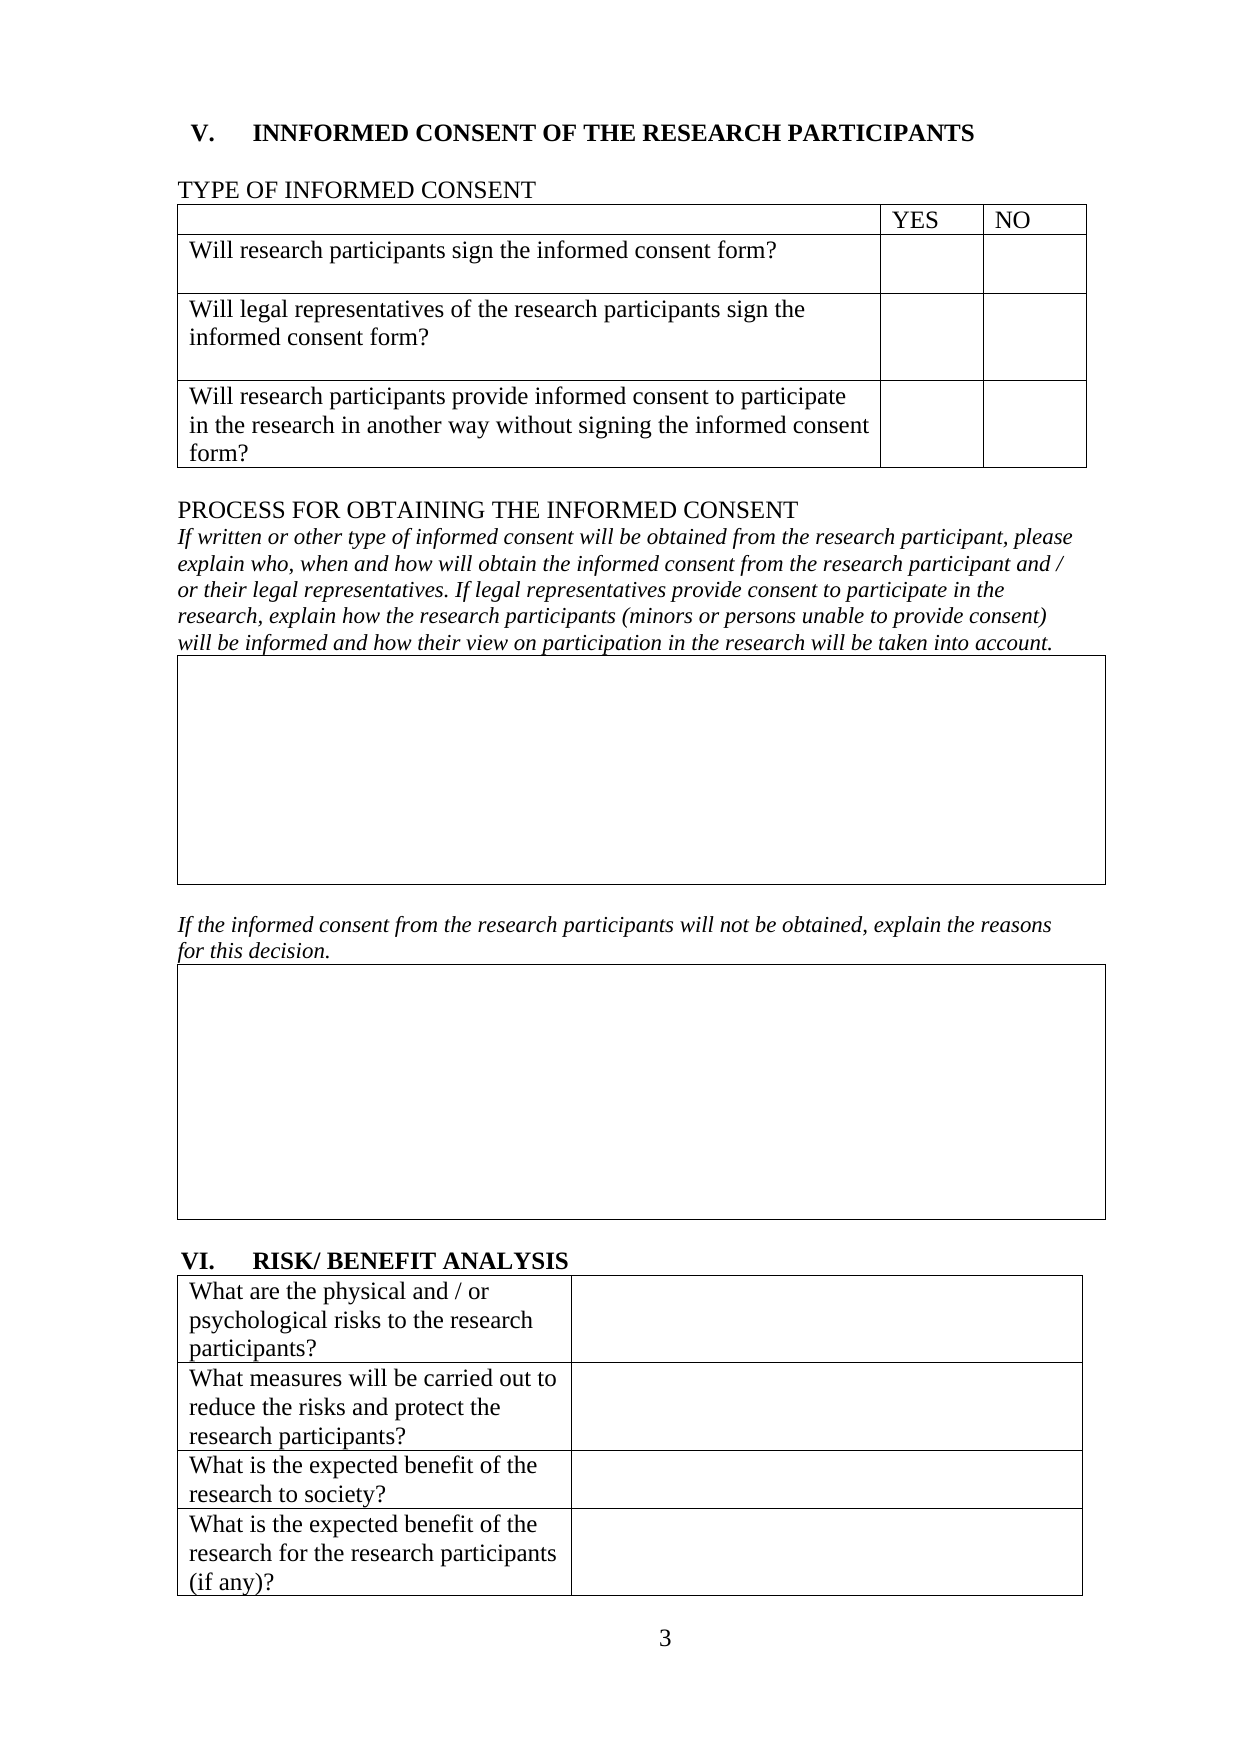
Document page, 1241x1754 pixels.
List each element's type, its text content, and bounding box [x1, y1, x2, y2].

table_header [178, 205, 880, 234]
text If written or other type of informed consent will be obtained from the research participant, please explain who, when and how will obtain the informed consent from the research participant and / or their legal representatives. If legal representatives provide consent to participate in the research, explain how the research participants (minors or persons unable to provide consent) will be informed and how their view on participation in the research will be taken into account. [177, 523, 1079, 655]
text type of informed consent [177, 176, 1079, 204]
text PROcess for obtaining the informed consent [177, 495, 1079, 523]
table_header [572, 1276, 1082, 1362]
table_cell [984, 294, 1086, 380]
table_header [178, 656, 1105, 884]
table_header What are the physical and / or psychological risks to the research participants? [178, 1276, 571, 1362]
list innformed consent of the research participants [215, 118, 1079, 147]
table_cell [572, 1363, 1082, 1449]
table_cell What is the expected benefit of the research for the research participants (if any)? [178, 1509, 571, 1595]
table_cell [984, 235, 1086, 293]
table_cell What is the expected benefit of the research to society? [178, 1451, 571, 1508]
list RISK/ benefit analysis [215, 1246, 1079, 1275]
table_cell [881, 294, 983, 380]
table_cell [881, 381, 983, 467]
table_cell Will research participants provide informed consent to participate in the research in another way without signing the informed consent form? [178, 381, 880, 467]
text If the informed consent from the research participants will not be obtained, explain the reasons for this decision. [177, 911, 1079, 964]
table_cell What measures will be carried out to reduce the risks and protect the research participants? [178, 1363, 571, 1449]
table_cell [572, 1509, 1082, 1595]
table_header YES [881, 205, 983, 234]
table_cell [572, 1451, 1082, 1508]
table_cell [984, 381, 1086, 467]
table_cell [881, 235, 983, 293]
table_cell Will legal representatives of the research participants sign the informed consent form? [178, 294, 880, 380]
table_header NO [984, 205, 1086, 234]
table_cell Will research participants sign the informed consent form? [178, 235, 880, 293]
table_header [178, 965, 1105, 1219]
